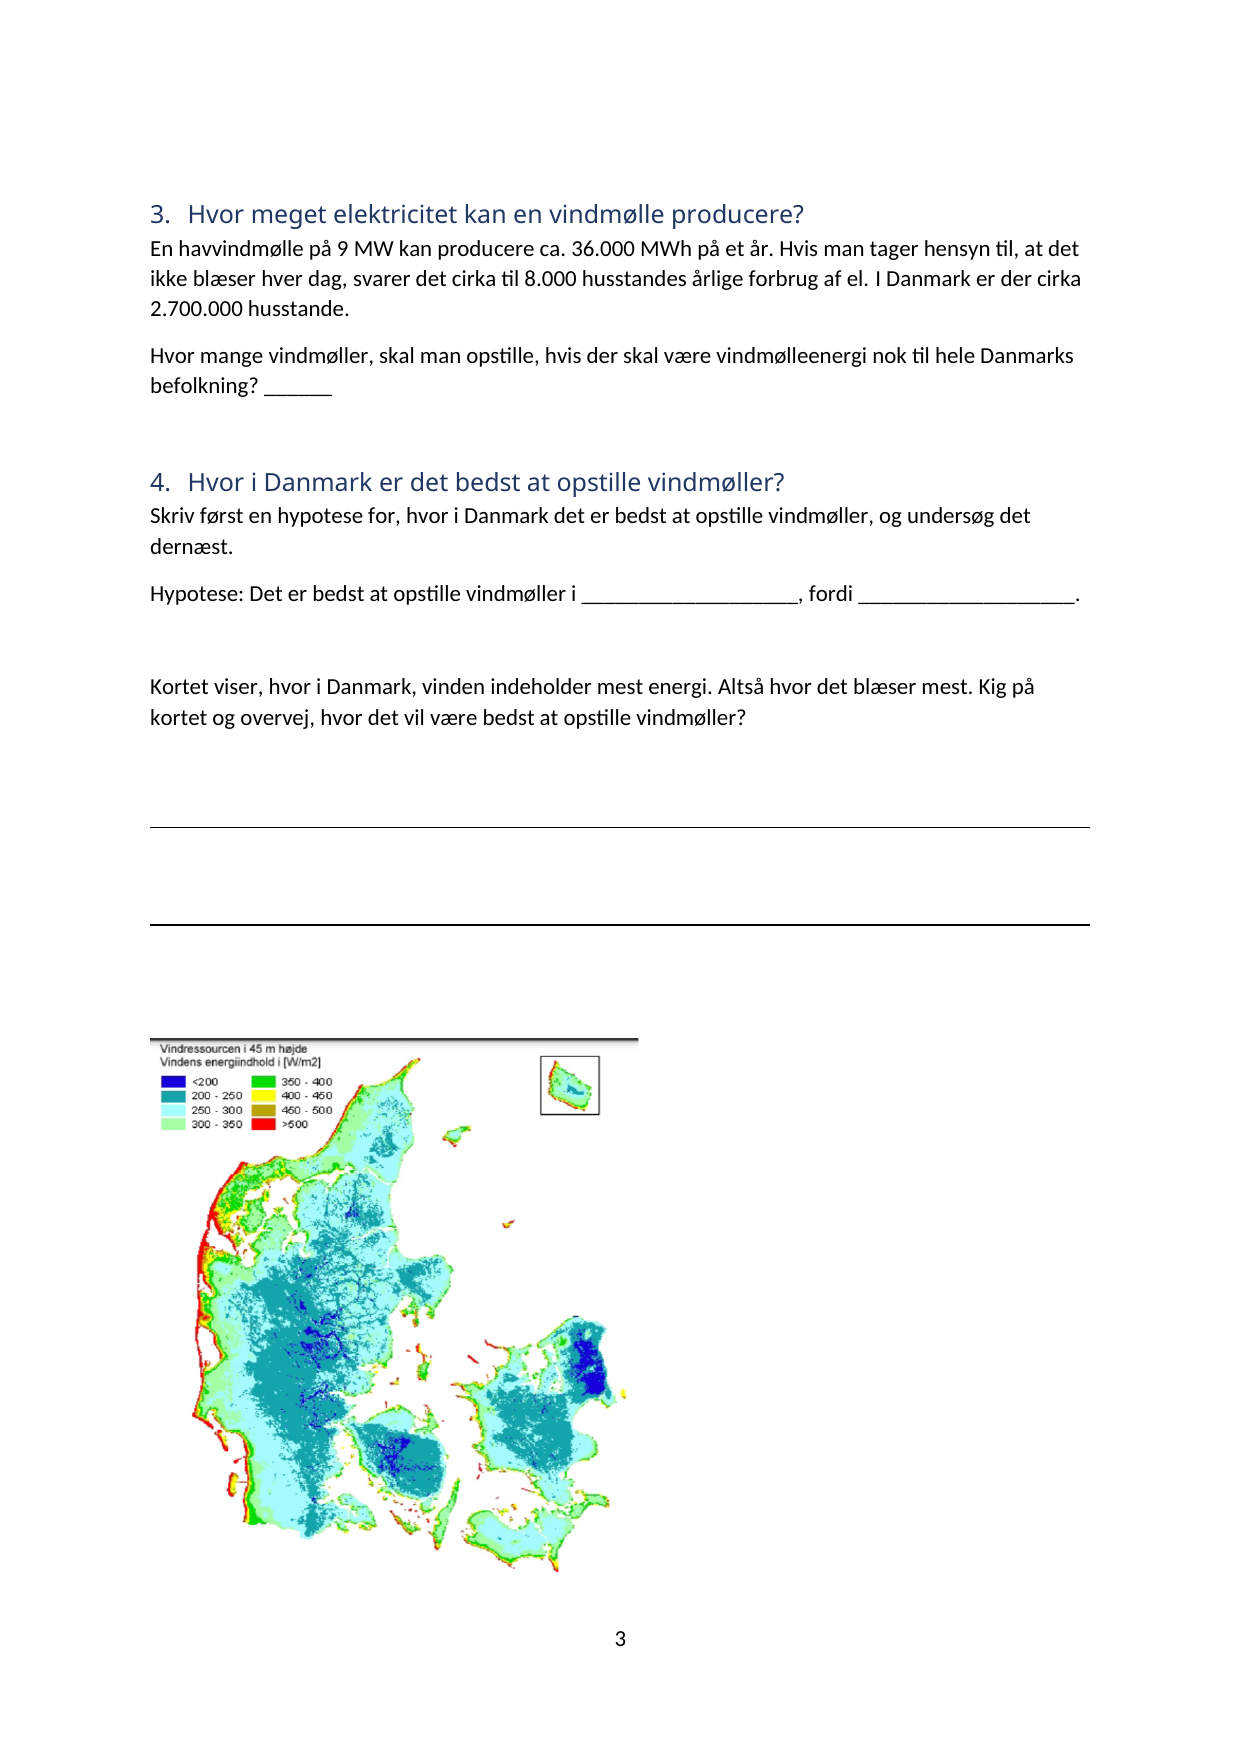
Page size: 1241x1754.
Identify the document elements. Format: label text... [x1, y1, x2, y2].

text Hvor mange vindmøller, skal man opstille, hvis der skal være vindmølleenergi nok til hele Danmarks befolkning? ______ [150, 341, 1090, 399]
text Skriv først en hypotese for, hvor i Danmark det er bedst at opstille vindmøller, og undersøg det dernæst. [150, 502, 1090, 560]
subtitle Hvor meget elektricitet kan en vindmølle producere? [150, 197, 1090, 231]
subtitle Hvor i Danmark er det bedst at opstille vindmøller? [150, 465, 1090, 499]
text Hypotese: Det er bedst at opstille vindmøller i ___________________, fordi ___________________. [150, 579, 1090, 607]
text Kortet viser, hvor i Danmark, vinden indeholder mest energi. Altså hvor det blæser mest. Kig på kortet og overvej, hvor det vil være bedst at opstille vindmøller? [150, 672, 1090, 731]
text En havvindmølle på 9 MW kan producere ca. 36.000 MWh på et år. Hvis man tager hensyn til, at det ikke blæser hver dag, svarer det cirka til 8.000 husstandes årlige forbrug af el. I Danmark er der cirka 2.700.000 husstande. [150, 234, 1090, 322]
picture [150, 1038, 639, 1584]
